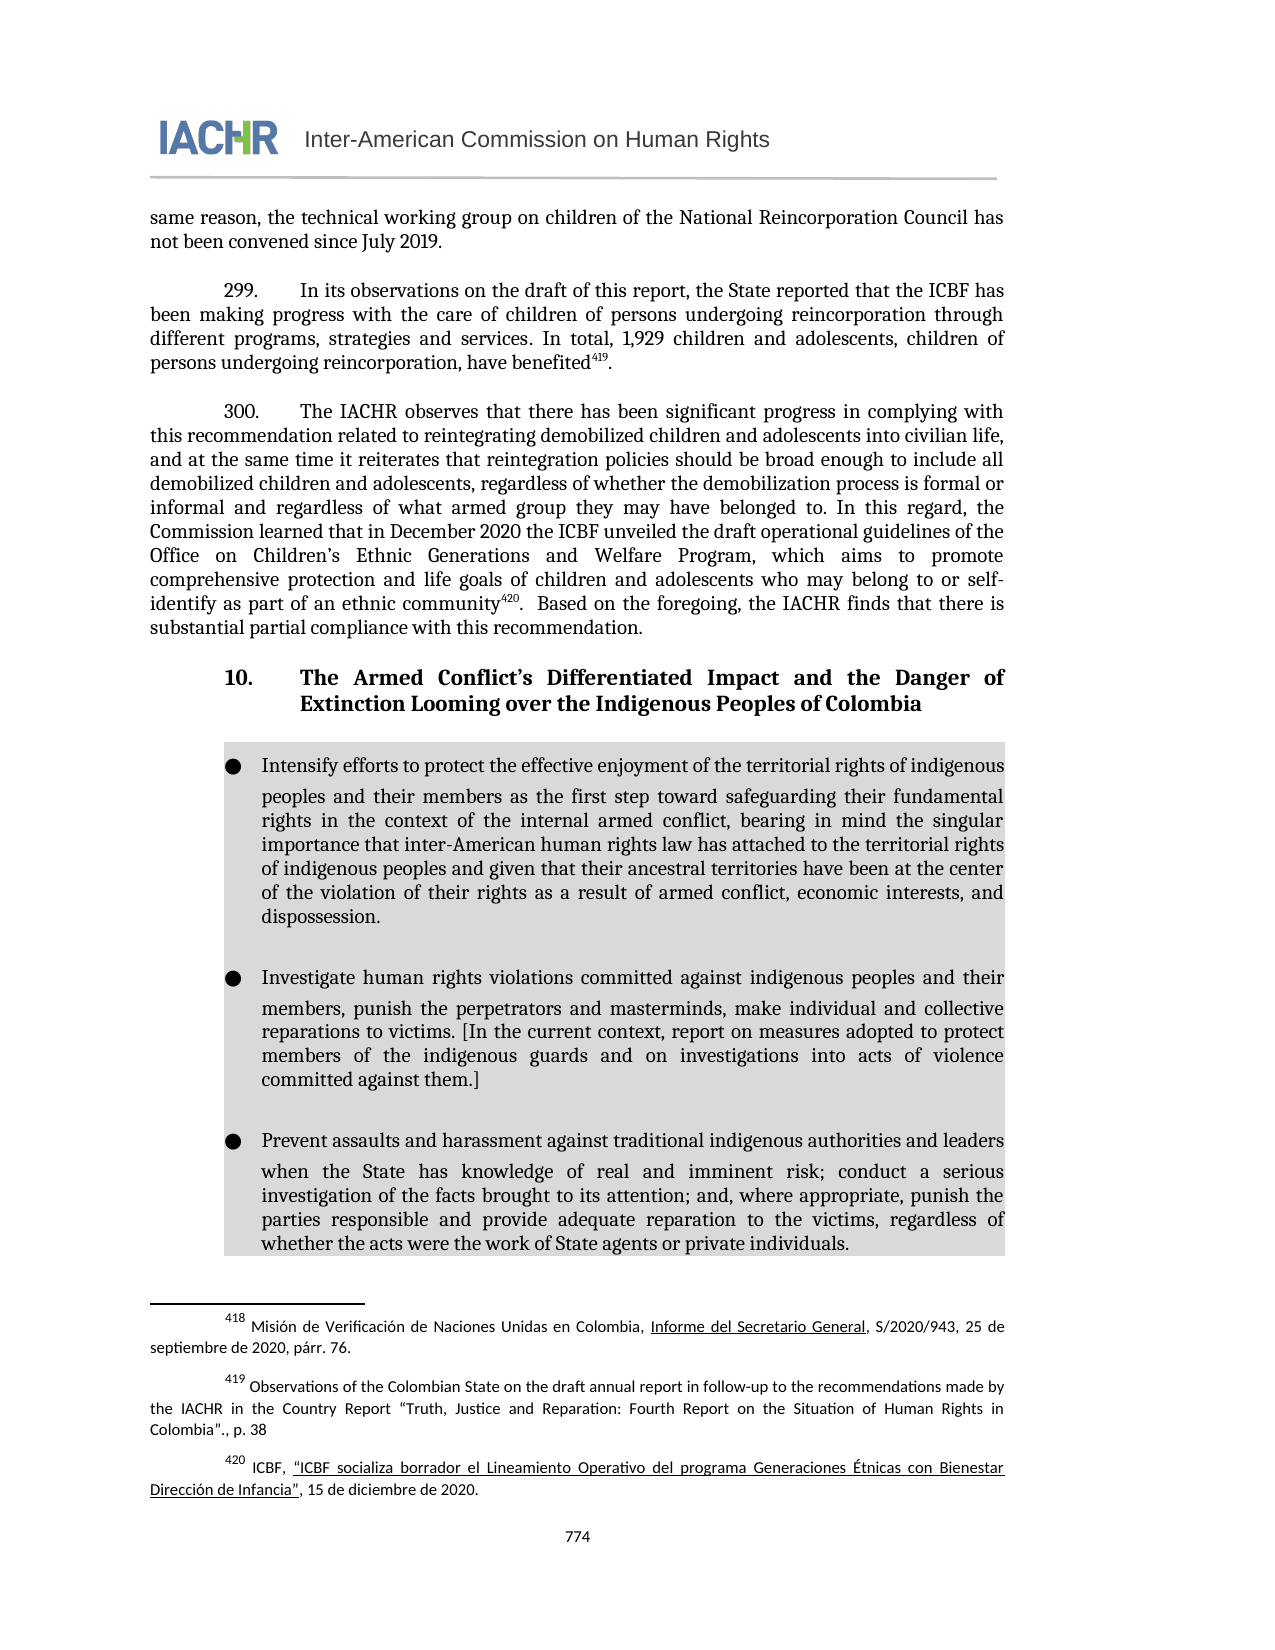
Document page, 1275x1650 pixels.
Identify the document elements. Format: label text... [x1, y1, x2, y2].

list The IACHR observes that there has been significant progress in complying with this recommendation related to reintegrating demobilized children and adolescents into civilian life, and at the same time it reiterates that reintegration policies should be broad enough to include all demobilized children and adolescents, regardless of whether the demobilization process is formal or informal and regardless of what armed group they may have belonged to. In this regard, the Commission learned that in December 2020 the ICBF unveiled the draft operational guidelines of the Office on Children’s Ethnic Generations and Welfare Program, which aims to promote comprehensive protection and life goals of children and adolescents who may belong to or self-identify as part of an ethnic community. Based on the foregoing, the IACHR finds that there is substantial partial compliance with this recommendation. [150, 400, 1005, 639]
list Investigate human rights violations committed against indigenous peoples and their members, punish the perpetrators and masterminds, make individual and collective reparations to victims. [In the current context, report on measures adopted to protect members of the indigenous guards and on investigations into acts of violence committed against them.] [224, 953, 1005, 1092]
list In its observations on the draft of this report, the State reported that the ICBF has been making progress with the care of children of persons undergoing reincorporation through different programs, strategies and services. In total, 1,929 children and adolescents, children of persons undergoing reincorporation, have benefited. [150, 279, 1005, 375]
picture [150, 110, 283, 166]
list Intensify efforts to protect the effective enjoyment of the territorial rights of indigenous peoples and their members as the first step toward safeguarding their fundamental rights in the context of the internal armed conflict, bearing in mind the singular importance that inter-American human rights law has attached to the territorial rights of indigenous peoples and given that their ancestral territories have been at the center of the violation of their rights as a result of armed conflict, economic interests, and dispossession. [224, 742, 1005, 928]
list Prevent assaults and harassment against traditional indigenous authorities and leaders when the State has knowledge of real and imminent risk; conduct a serious investigation of the facts brought to its attention; and, where appropriate, punish the parties responsible and provide adequate reparation to the victims, regardless of whether the acts were the work of State agents or private individuals. [224, 1117, 1005, 1256]
subtitle The Armed Conflict’s Differentiated Impact and the Danger of Extinction Looming over the Indigenous Peoples of Colombia [225, 664, 1005, 717]
